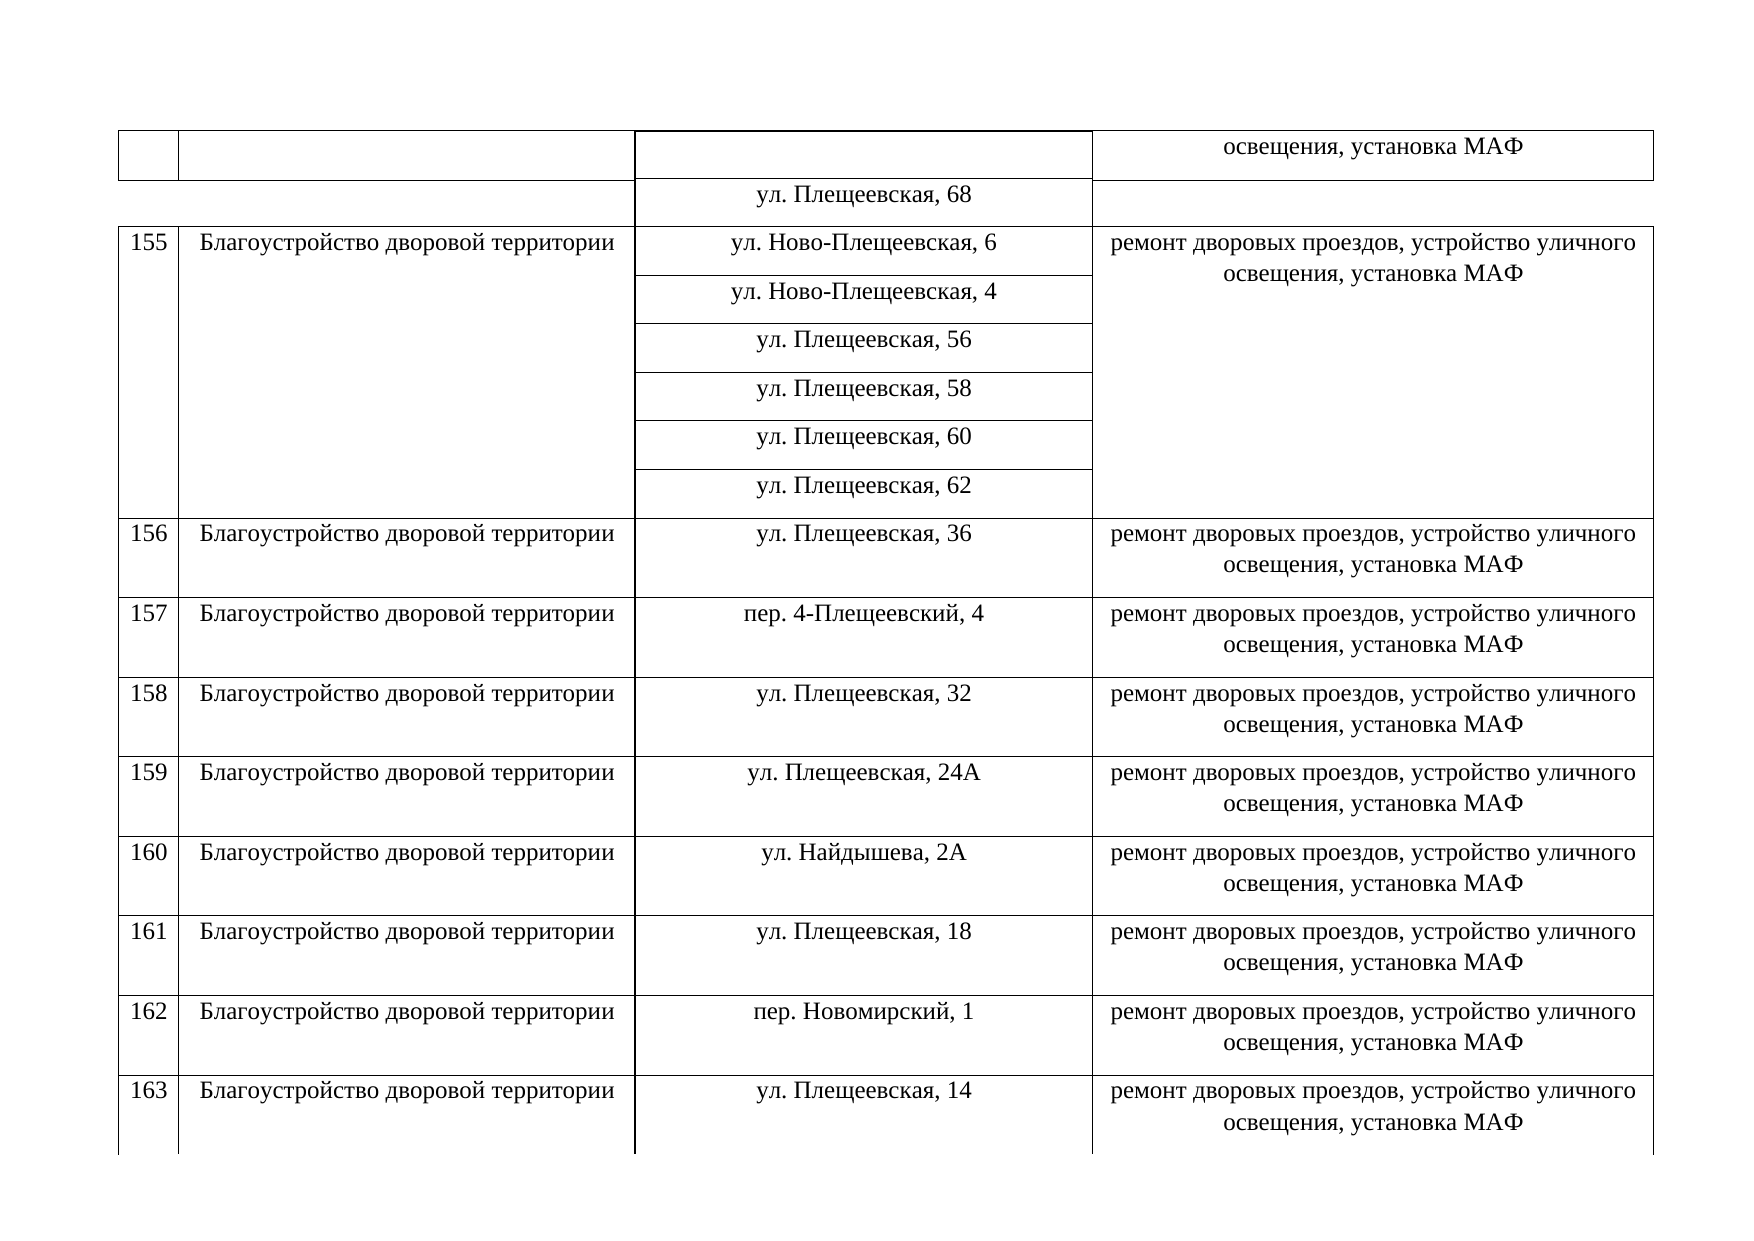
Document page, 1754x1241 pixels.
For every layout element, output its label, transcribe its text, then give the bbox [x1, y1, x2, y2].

table_cell ул. Плещеевская, 18 [636, 916, 1092, 995]
table_cell ремонт дворовых проездов, устройство уличного освещения, установка МАФ [1093, 678, 1653, 756]
table_cell ул. Найдышева, 2А [636, 837, 1092, 915]
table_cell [179, 1076, 634, 1108]
table_cell 160 [119, 837, 178, 915]
table_cell ул. Плещеевская, 36 [636, 519, 1092, 597]
table_cell 162 [119, 996, 178, 1074]
table_cell ремонт дворовых проездов, устройство уличного освещения, установка МАФ [1093, 837, 1653, 915]
table_cell ул. Плещеевская, 14 [636, 1076, 1092, 1108]
table_cell Благоустройство дворовой территории [179, 598, 634, 677]
table_cell ремонт дворовых проездов, устройство уличного освещения, установка МАФ [1093, 757, 1653, 836]
table_cell Благоустройство дворовой территории [179, 837, 634, 915]
table_cell Благоустройство дворовой территории [179, 519, 634, 597]
table_cell 159 [119, 757, 178, 836]
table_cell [1093, 996, 1653, 1074]
table_cell ул. Плещеевская, 32 [636, 678, 1092, 756]
table_cell ул. Плещеевская, 24А [636, 757, 1092, 836]
table_cell 163 [119, 1076, 178, 1108]
table_cell Благоустройство дворовой территории [179, 916, 634, 995]
table_cell 156 [119, 519, 178, 597]
table_cell ремонт дворовых проездов, устройство уличного освещения, установка МАФ [1093, 519, 1653, 597]
table_cell 154 [119, 131, 178, 179]
table_cell ул. Плещеевская, 58 [636, 373, 1092, 420]
table_cell ул. Плещеевская, 62 [636, 470, 1092, 517]
table_cell ул. Плещеевская, 60 [636, 421, 1092, 469]
table_cell ул. Плещеевская, 56 [636, 324, 1092, 372]
table_cell 155 [119, 227, 178, 517]
table_cell 161 [119, 916, 178, 995]
table_cell Благоустройство дворовой территории [179, 678, 634, 756]
table_cell Благоустройство дворовой территории [179, 996, 634, 1074]
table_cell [1093, 131, 1653, 179]
table_cell Благоустройство дворовой территории [179, 757, 634, 836]
table_cell ул. Плещеевская, 68 [636, 179, 1092, 226]
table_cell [1093, 227, 1653, 517]
table_cell ремонт дворовых проездов, устройство уличного освещения, установка МАФ [1093, 598, 1653, 677]
table_cell пер. Новомирский, 1 [636, 996, 1092, 1074]
table_cell ремонт дворовых проездов, устройство уличного освещения, установка МАФ [1093, 916, 1653, 995]
table_cell ул. Ново-Плещеевская, 4 [636, 276, 1092, 323]
table_cell 157 [119, 598, 178, 677]
table_cell 158 [119, 678, 178, 756]
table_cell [179, 131, 634, 179]
table_cell Благоустройство дворовой территории [179, 227, 634, 517]
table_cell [1093, 1076, 1653, 1108]
table_cell пер. 4-Плещеевский, 4 [636, 598, 1092, 677]
table_cell ул. Ново-Плещеевская, 6 [636, 227, 1092, 275]
